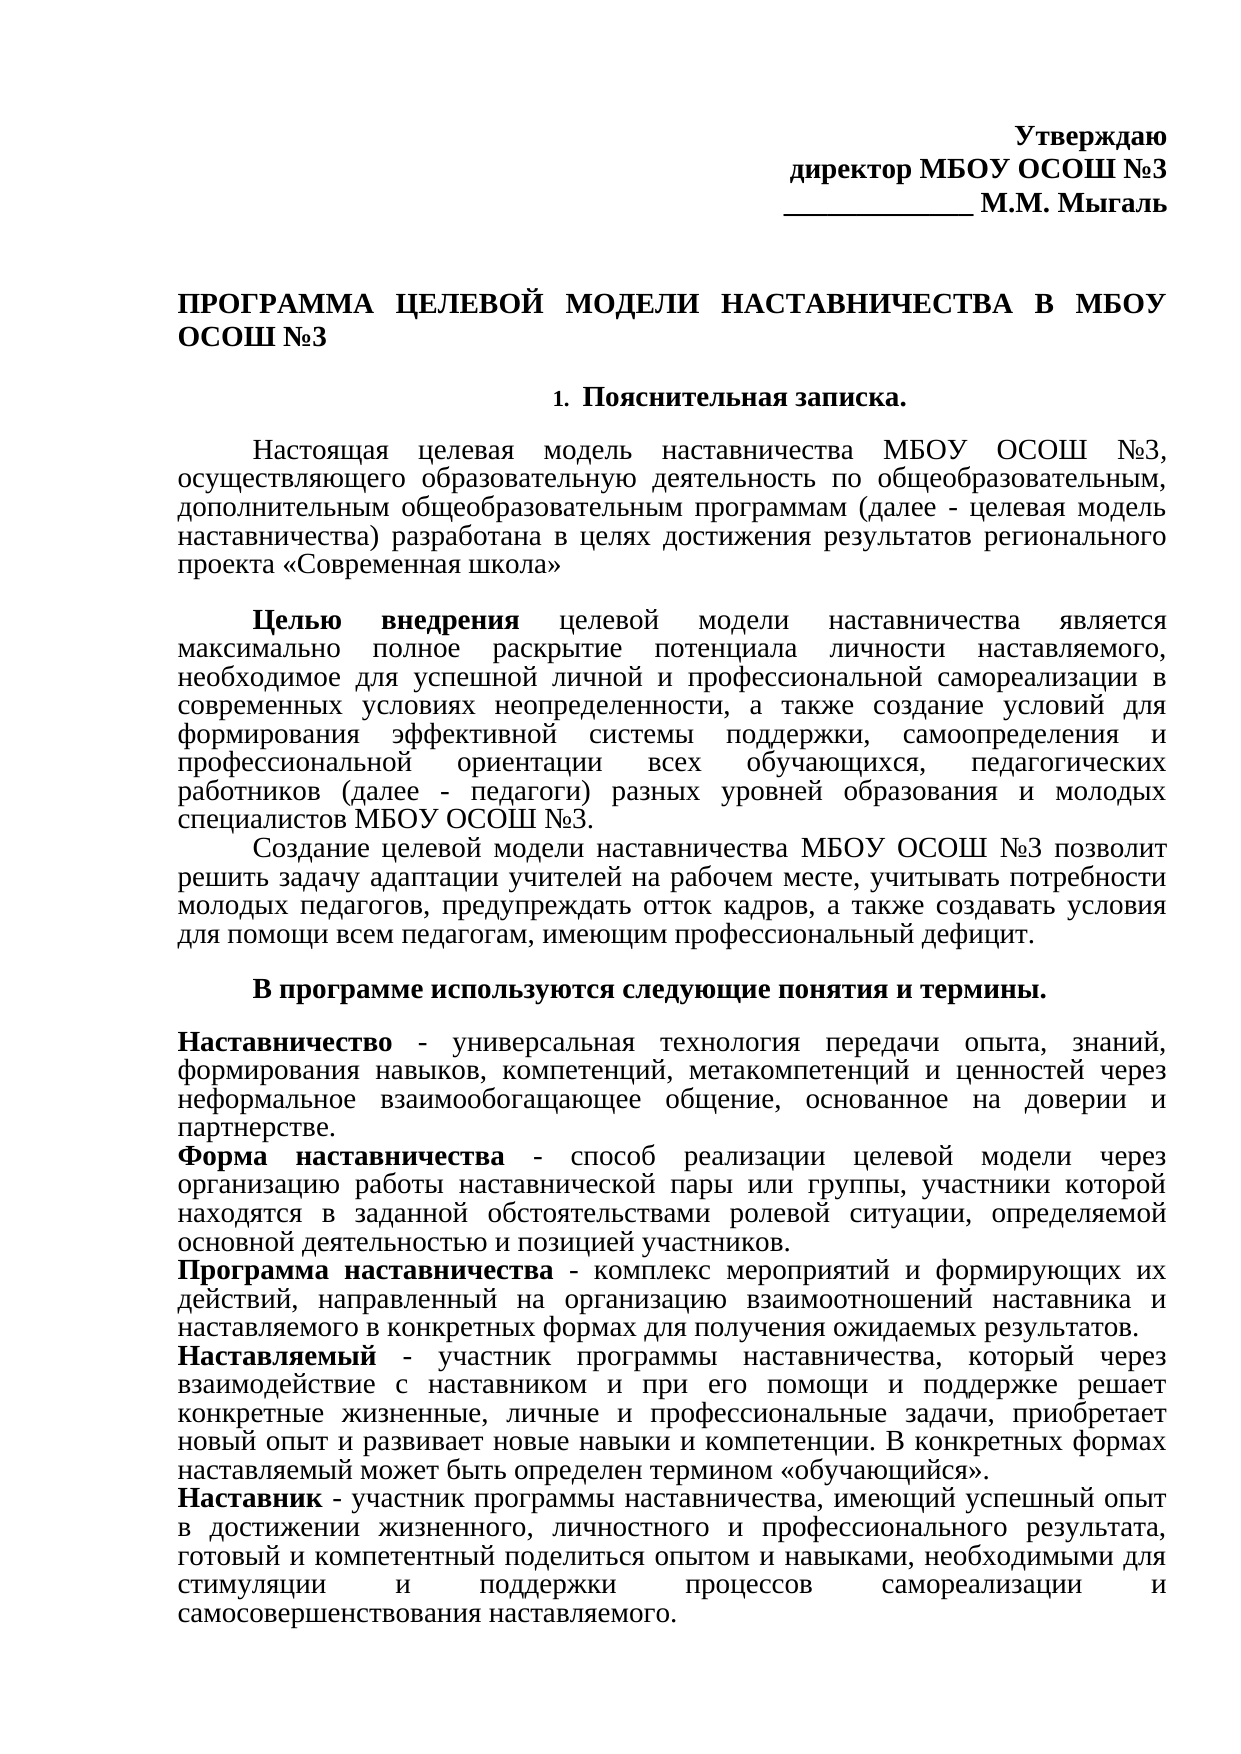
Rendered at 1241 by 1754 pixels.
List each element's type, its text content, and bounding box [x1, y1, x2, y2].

text директор МБОУ ОСОШ №3 [177, 152, 1167, 185]
text Наставник - участник программы наставничества, имеющий успешный опыт в достижении жизненного, личностного и профессионального результата, готовый и компетентный поделиться опытом и навыками, необходимыми для стимуляции и поддержки процессов самореализации и самосовершенствования наставляемого. [177, 1485, 1167, 1628]
text Настоящая целевая модель наставничества МБОУ ОСОШ №3, осуществляющего образовательную деятельность по общеобразовательным, дополнительным общеобразовательным программам (далее - целевая модель наставничества) разработана в целях достижения результатов регионального проекта «Современная школа» [177, 436, 1167, 579]
text Программа наставничества - комплекс мероприятий и формирующих их действий, направленный на организацию взаимоотношений наставника и наставляемого в конкретных формах для получения ожидаемых результатов. [177, 1257, 1167, 1342]
text _____________ М.М. Мыгаль [177, 185, 1167, 219]
text Форма наставничества - способ реализации целевой модели через организацию работы наставнической пары или группы, участники которой находятся в заданной обстоятельствами ролевой ситуации, определяемой основной деятельностью и позицией участников. [177, 1142, 1167, 1257]
text Целью внедрения целевой модели наставничества является максимально полное раскрытие потенциала личности наставляемого, необходимое для успешной личной и профессиональной самореализации в современных условиях неопределенности, а также создание условий для формирования эффективной системы поддержки, самоопределения и профессиональной ориентации всех обучающихся, педагогических работников (далее - педагоги) разных уровней образования и молодых специалистов МБОУ ОСОШ №3. [177, 606, 1167, 834]
text Утверждаю [177, 118, 1167, 152]
text Наставляемый - участник программы наставничества, который через взаимодействие с наставником и при его помощи и поддержке решает конкретные жизненные, личные и профессиональные задачи, приобретает новый опыт и развивает новые навыки и компетенции. В конкретных формах наставляемый может быть определен термином «обучающийся». [177, 1342, 1167, 1485]
text ПРОГРАММА ЦЕЛЕВОЙ МОДЕЛИ НАСТАВНИЧЕСТВА В МБОУ ОСОШ №3 [177, 286, 1167, 353]
text Наставничество - универсальная технология передачи опыта, знаний, формирования навыков, компетенций, метакомпетенций и ценностей через неформальное взаимообогащающее общение, основанное на доверии и партнерстве. [177, 1028, 1167, 1142]
text Создание целевой модели наставничества МБОУ ОСОШ №3 позволит решить задачу адаптации учителей на рабочем месте, учитывать потребности молодых педагогов, предупреждать отток кадров, а также создавать условия для помощи всем педагогам, имеющим профессиональный дефицит. [177, 834, 1167, 949]
text В программе используются следующие понятия и термины. [177, 978, 1167, 1004]
list Пояснительная записка. [552, 386, 1167, 412]
